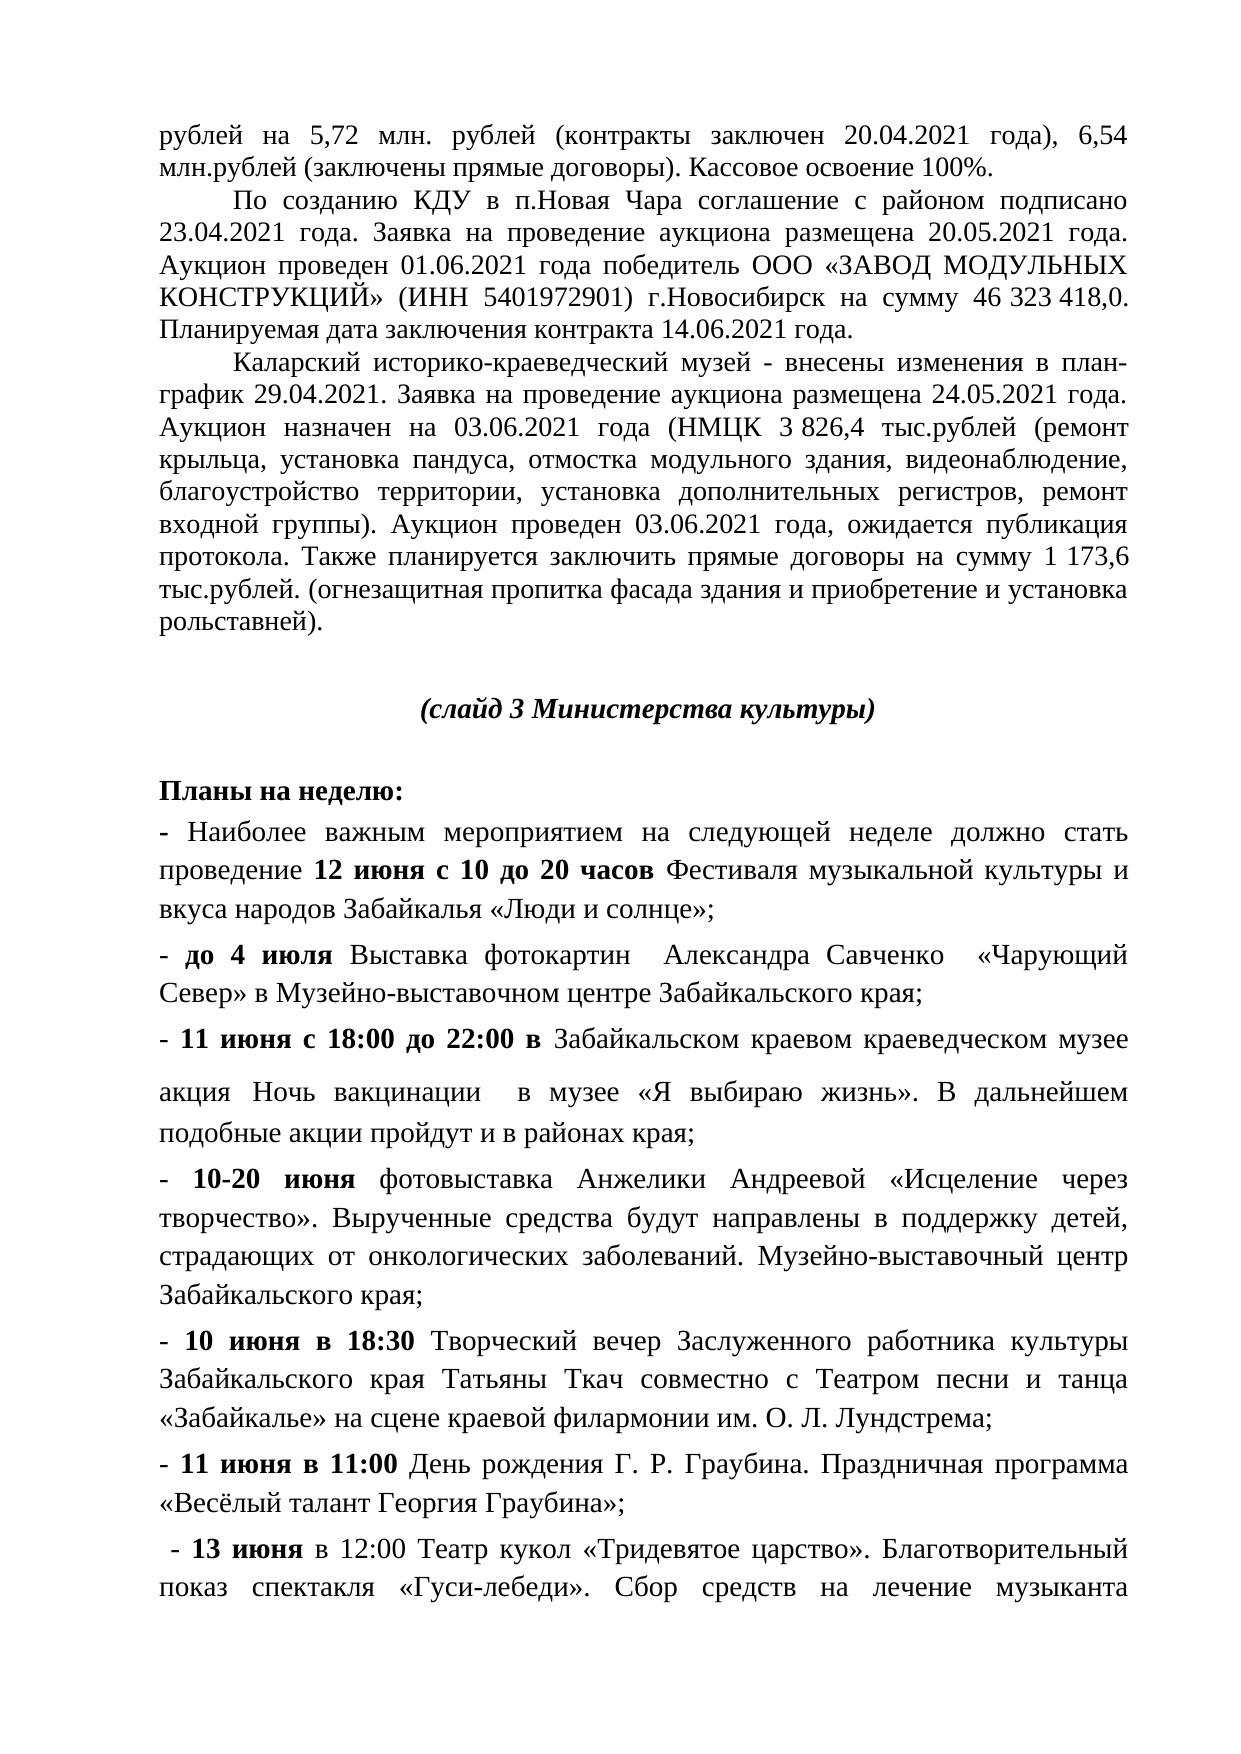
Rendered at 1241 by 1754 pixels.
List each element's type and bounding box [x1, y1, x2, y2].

table_header [148, 118, 1140, 1603]
